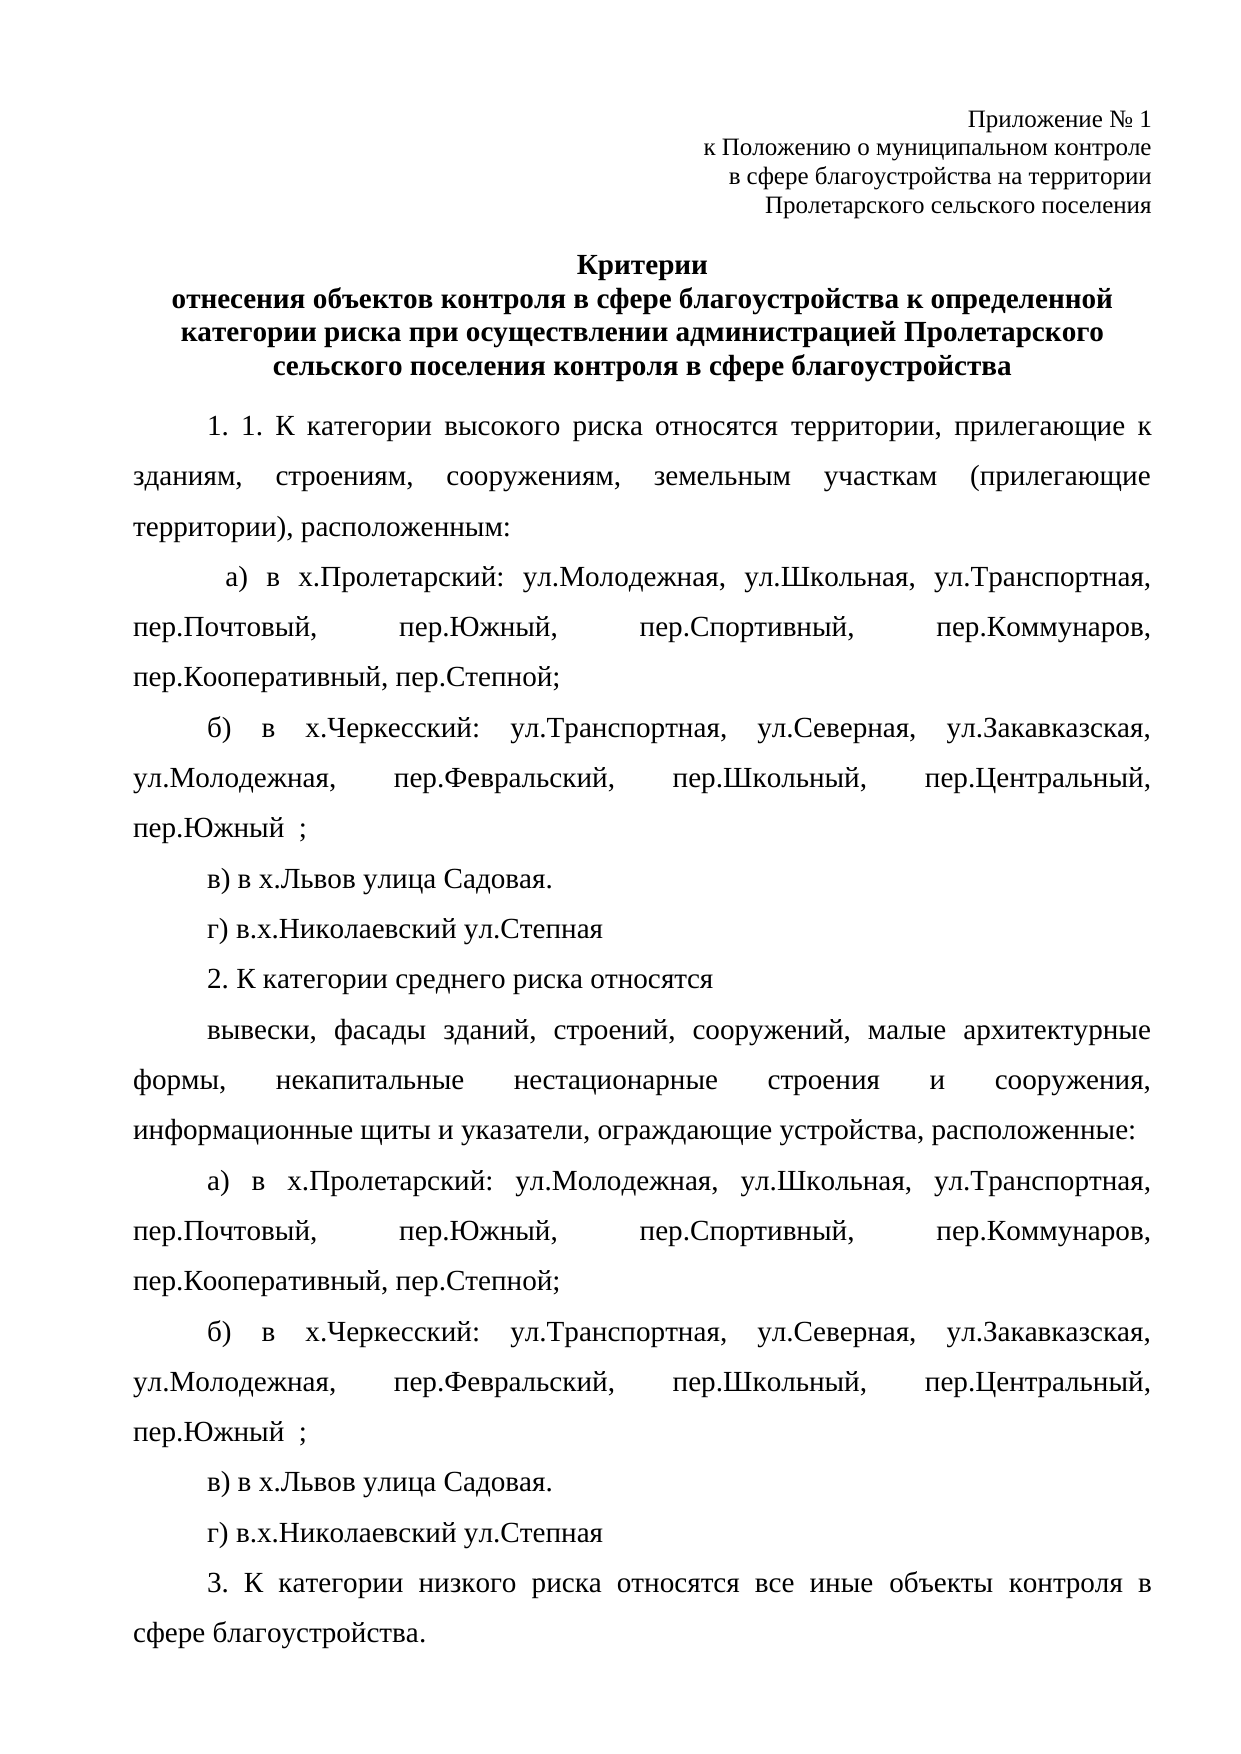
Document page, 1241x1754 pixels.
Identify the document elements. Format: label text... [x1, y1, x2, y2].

text 2. К категории среднего риска относятся [133, 961, 1152, 995]
text к Положению о муниципальном контроле [133, 132, 1152, 161]
text в) в х.Львов улица Садовая. [133, 861, 1152, 894]
text Пролетарского сельского поселения [133, 190, 1152, 219]
text Приложение № 1 [133, 104, 1152, 132]
text 1. 1. К категории высокого риска относятся территории, прилегающие к зданиям, строениям, сооружениям, земельным участкам (прилегающие территории), расположенным: [133, 408, 1152, 542]
text а) в х.Пролетарский: ул.Молодежная, ул.Школьная, ул.Транспортная, пер.Почтовый, пер.Южный, пер.Спортивный, пер.Коммунаров, пер.Кооперативный, пер.Степной; [133, 559, 1152, 693]
title отнесения объектов контроля в сфере благоустройства к определенной категории риска при осуществлении администрацией Пролетарского сельского поселения контроля в сфере благоустройства [133, 281, 1152, 382]
text вывески, фасады зданий, строений, сооружений, малые архитектурные формы, некапитальные нестационарные строения и сооружения, информационные щиты и указатели, ограждающие устройства, расположенные: [133, 1012, 1152, 1146]
text г) в.х.Николаевский ул.Степная [133, 911, 1152, 945]
text б) в х.Черкесский: ул.Транспортная, ул.Северная, ул.Закавказская, ул.Молодежная, пер.Февральский, пер.Школьный, пер.Центральный, пер.Южный ; [133, 710, 1152, 844]
text г) в.х.Николаевский ул.Степная [133, 1515, 1152, 1548]
text 3. К категории низкого риска относятся все иные объекты контроля в сфере благоустройства. [133, 1565, 1152, 1649]
text в сфере благоустройства на территории [133, 161, 1152, 190]
text б) в х.Черкесский: ул.Транспортная, ул.Северная, ул.Закавказская, ул.Молодежная, пер.Февральский, пер.Школьный, пер.Центральный, пер.Южный ; [133, 1314, 1152, 1448]
text в) в х.Львов улица Садовая. [133, 1464, 1152, 1498]
text а) в х.Пролетарский: ул.Молодежная, ул.Школьная, ул.Транспортная, пер.Почтовый, пер.Южный, пер.Спортивный, пер.Коммунаров, пер.Кооперативный, пер.Степной; [133, 1163, 1152, 1297]
title Критерии [133, 247, 1152, 281]
